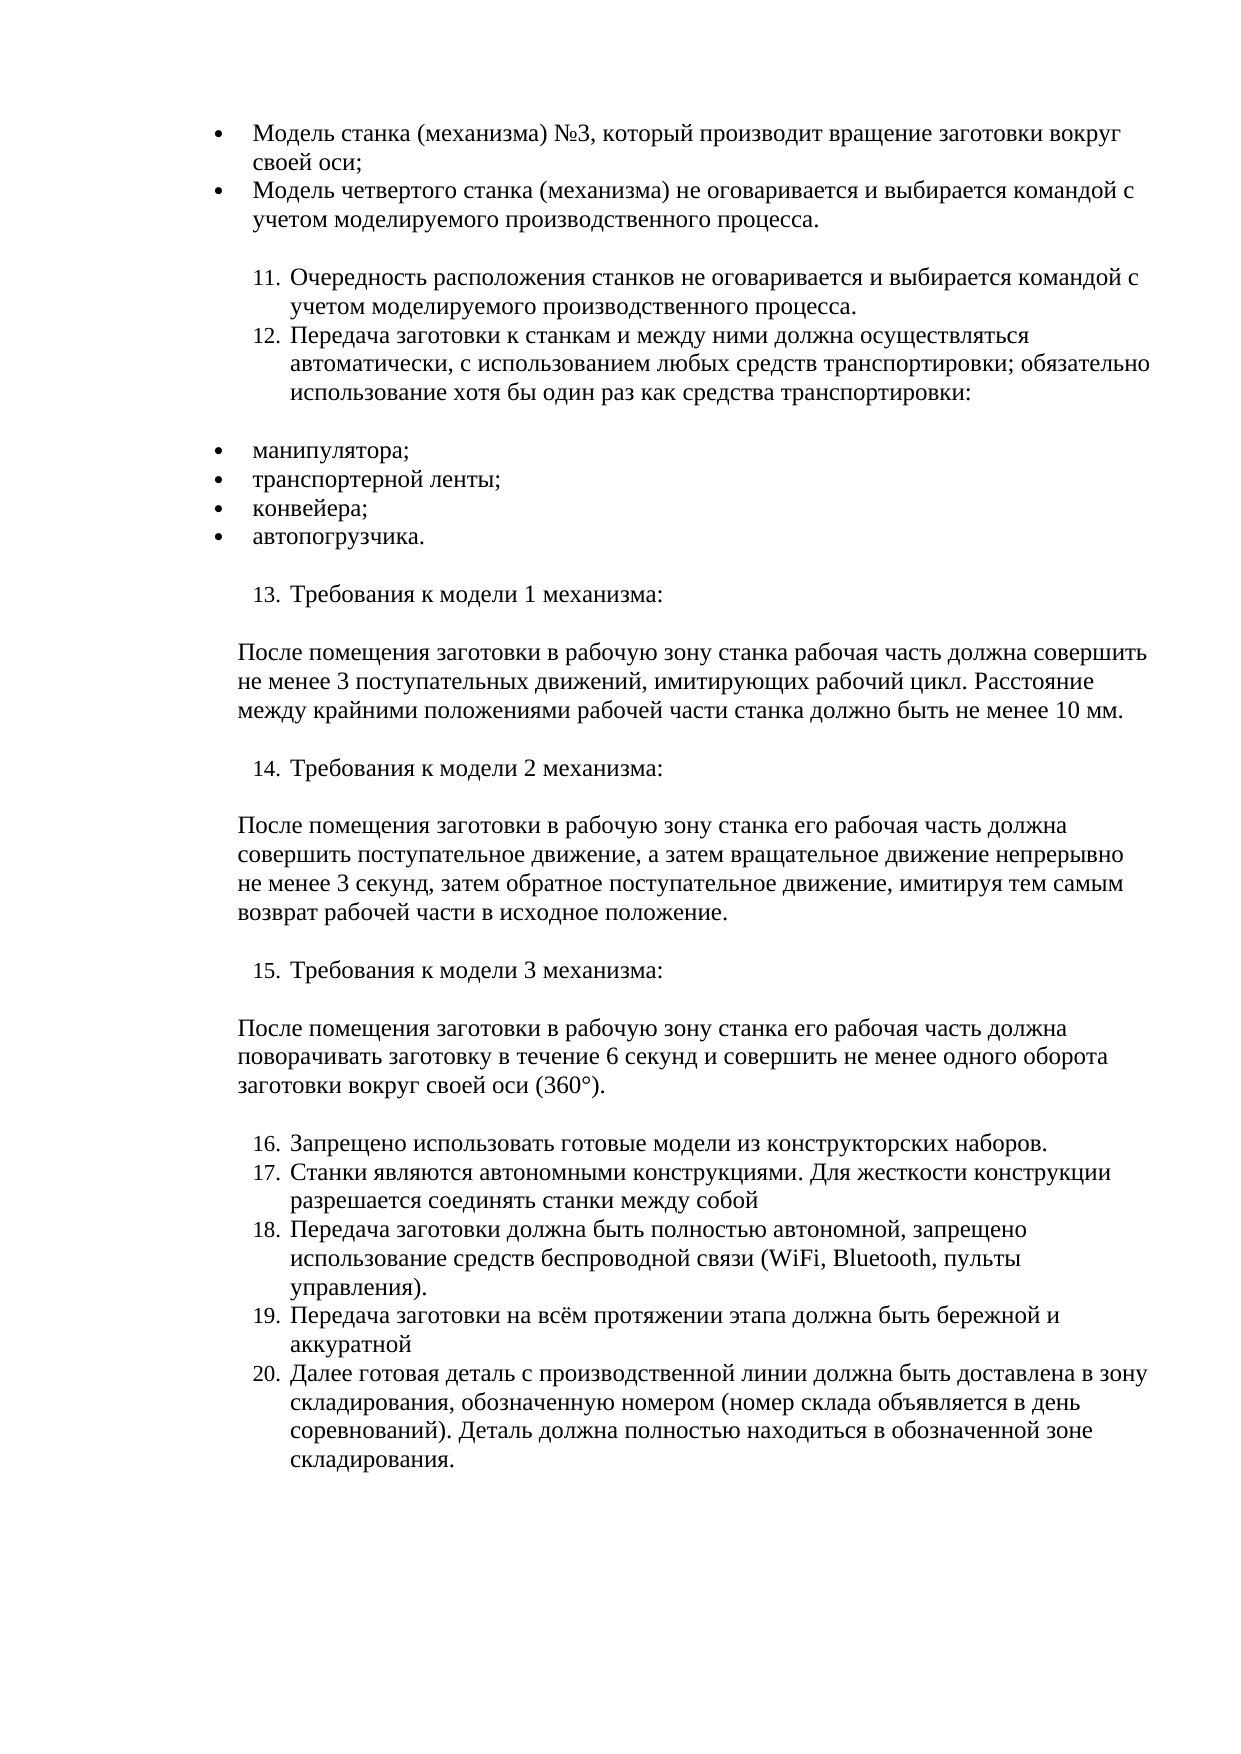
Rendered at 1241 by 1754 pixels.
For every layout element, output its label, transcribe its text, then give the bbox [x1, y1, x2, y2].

list Очередность расположения станков не оговаривается и выбирается командой с учетом моделируемого производственного процесса. [252, 262, 1152, 320]
list Передача заготовки на всём протяжении этапа должна быть бережной и аккуратной [252, 1301, 1152, 1358]
text После помещения заготовки в рабочую зону станка рабочая часть должна совершить не менее 3 поступательных движений, имитирующих рабочий цикл. Расстояние между крайними положениями рабочей части станка должно быть не менее 10 мм. [237, 637, 1152, 723]
list конвейера; [215, 493, 1152, 521]
list Модель четвертого станка (механизма) не оговаривается и выбирается командой с учетом моделируемого производственного процесса. [215, 176, 1152, 233]
list Модель станка (механизма) №3, который производит вращение заготовки вокруг своей оси; [215, 118, 1152, 176]
list Передача заготовки должна быть полностью автономной, запрещено использование средств беспроводной связи (WiFi, Bluetooth, пульты управления). [252, 1214, 1152, 1301]
list Передача заготовки к станкам и между ними должна осуществляться автоматически, с использованием любых средств транспортировки; обязательно использование хотя бы один раз как средства транспортировки: [252, 320, 1152, 406]
list Запрещено использовать готовые модели из конструкторских наборов. [252, 1128, 1152, 1157]
text После помещения заготовки в рабочую зону станка его рабочая часть должна поворачивать заготовку в течение 6 секунд и совершить не менее одного оборота заготовки вокруг своей оси (360°). [237, 1013, 1152, 1099]
text После помещения заготовки в рабочую зону станка его рабочая часть должна совершить поступательное движение, а затем вращательное движение непрерывно не менее 3 секунд, затем обратное поступательное движение, имитируя тем самым возврат рабочей части в исходное положение. [237, 811, 1152, 926]
list транспортерной ленты; [215, 464, 1152, 493]
list Требования к модели 3 механизма: [252, 955, 1152, 983]
list Далее готовая деталь с производственной линии должна быть доставлена в зону складирования, обозначенную номером (номер склада объявляется в день соревнований). Деталь должна полностью находиться в обозначенной зоне складирования. [252, 1358, 1152, 1473]
list манипулятора; [215, 435, 1152, 464]
list Станки являются автономными конструкциями. Для жесткости конструкции разрешается соединять станки между собой [252, 1157, 1152, 1214]
list Требования к модели 1 механизма: [252, 579, 1152, 608]
list автопогрузчика. [215, 521, 1152, 550]
list Требования к модели 2 механизма: [252, 753, 1152, 781]
